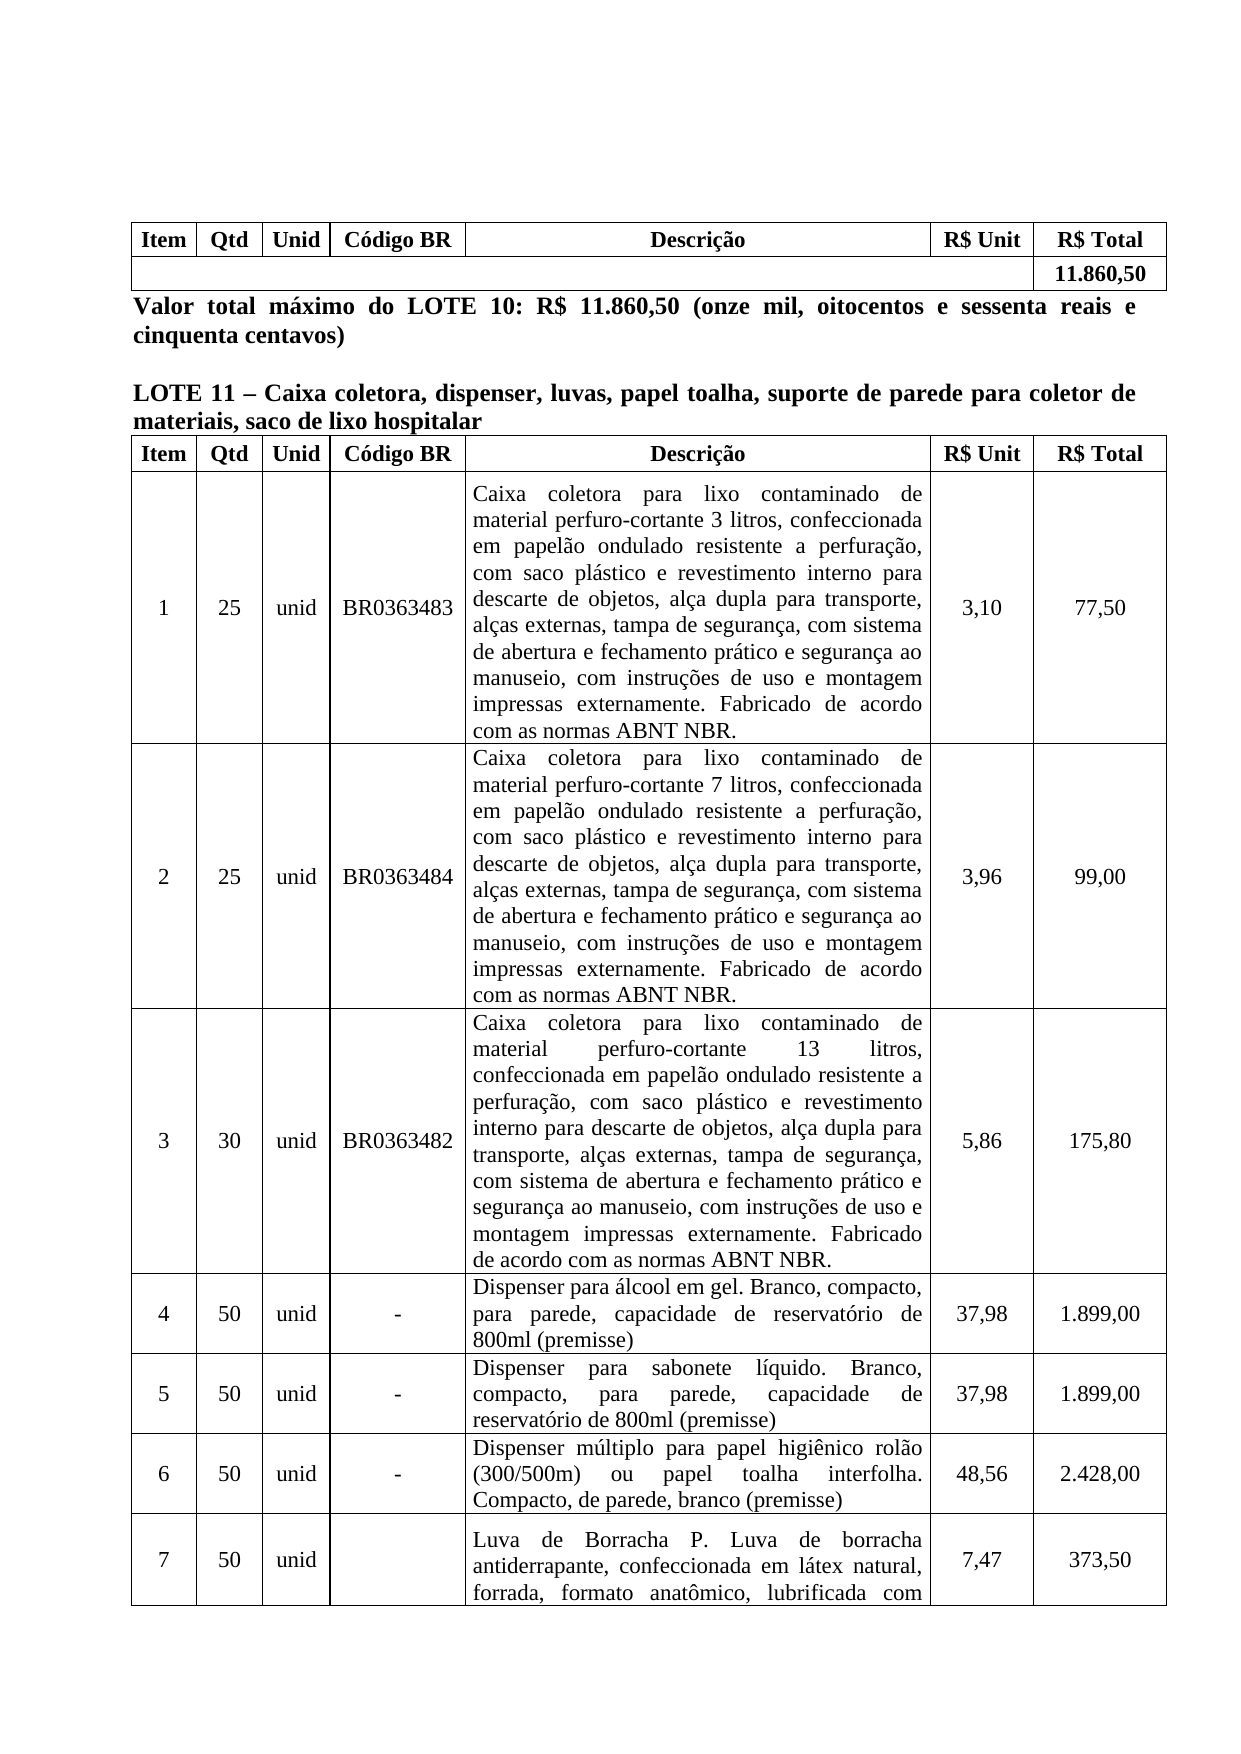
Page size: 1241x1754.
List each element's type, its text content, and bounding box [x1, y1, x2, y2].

table_cell 4 [132, 1274, 196, 1352]
table_header Unid [263, 436, 329, 471]
table_cell 30 [197, 1009, 262, 1272]
table_header Descrição [466, 436, 930, 471]
table_cell BR0363482 [331, 1009, 465, 1272]
table_header Item [132, 223, 196, 256]
table_cell Caixa coletora para lixo contaminado de material perfuro-cortante 3 litros, confeccionada em papelão ondulado resistente a perfuração, com saco plástico e revestimento interno para descarte de objetos, alça dupla para transporte, alças externas, tampa de segurança, com sistema de abertura e fechamento prático e segurança ao manuseio, com instruções de uso e montagem impressas externamente. Fabricado de acordo com as normas ABNT NBR. [466, 472, 930, 743]
table_cell unid [263, 1274, 329, 1352]
table_cell - [331, 1274, 465, 1352]
table_cell 11.860,50 [1034, 257, 1166, 290]
table_cell unid [263, 1514, 329, 1605]
table_cell 77,50 [1034, 472, 1166, 743]
table_cell 1 [132, 472, 196, 743]
table_cell unid [263, 472, 329, 743]
table_cell Caixa coletora para lixo contaminado de material perfuro-cortante 7 litros, confeccionada em papelão ondulado resistente a perfuração, com saco plástico e revestimento interno para descarte de objetos, alça dupla para transporte, alças externas, tampa de segurança, com sistema de abertura e fechamento prático e segurança ao manuseio, com instruções de uso e montagem impressas externamente. Fabricado de acordo com as normas ABNT NBR. [466, 744, 930, 1008]
table_cell Caixa coletora para lixo contaminado de material perfuro-cortante 13 litros, confeccionada em papelão ondulado resistente a perfuração, com saco plástico e revestimento interno para descarte de objetos, alça dupla para transporte, alças externas, tampa de segurança, com sistema de abertura e fechamento prático e segurança ao manuseio, com instruções de uso e montagem impressas externamente. Fabricado de acordo com as normas ABNT NBR. [466, 1009, 930, 1272]
table_header Descrição [466, 223, 930, 256]
table_cell [132, 257, 1033, 290]
table_cell 50 [197, 1514, 262, 1605]
table_cell [331, 1514, 465, 1605]
table_header Qtd [197, 223, 262, 256]
table_cell BR0363483 [331, 472, 465, 743]
table_cell 2.428,00 [1034, 1434, 1166, 1513]
table_cell 3,10 [931, 472, 1033, 743]
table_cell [466, 1514, 930, 1605]
table_cell 6 [132, 1434, 196, 1513]
table_cell BR0363484 [331, 744, 465, 1008]
table_header Item [132, 436, 196, 471]
table_cell 37,98 [931, 1354, 1033, 1433]
table_cell Dispenser para sabonete líquido. Branco, compacto, para parede, capacidade de reservatório de 800ml (premisse) [466, 1354, 930, 1433]
table_header R$ Total [1034, 436, 1166, 471]
table_cell 50 [197, 1274, 262, 1352]
table_cell unid [263, 1434, 329, 1513]
table_cell 2 [132, 744, 196, 1008]
table_cell 3,96 [931, 744, 1033, 1008]
table_cell - [331, 1354, 465, 1433]
table_cell 25 [197, 472, 262, 743]
table_cell unid [263, 1354, 329, 1433]
text Valor total máximo do LOTE 10: R$ 11.860,50 (onze mil, oitocentos e sessenta reais e cinquenta centavos) [133, 291, 1137, 349]
text LOTE 11 – Caixa coletora, dispenser, luvas, papel toalha, suporte de parede para coletor de materiais, saco de lixo hospitalar [133, 378, 1137, 435]
table_cell 1.899,00 [1034, 1354, 1166, 1433]
table_header Qtd [197, 436, 262, 471]
table_cell unid [263, 744, 329, 1008]
table_cell 3 [132, 1009, 196, 1272]
table_header Unid [263, 223, 329, 256]
table_cell unid [263, 1009, 329, 1272]
table_cell 1.899,00 [1034, 1274, 1166, 1352]
table_cell 5,86 [931, 1009, 1033, 1272]
table_header R$ Unit [931, 436, 1033, 471]
table_cell 373,50 [1034, 1514, 1166, 1605]
table_cell Dispenser para álcool em gel. Branco, compacto, para parede, capacidade de reservatório de 800ml (premisse) [466, 1274, 930, 1352]
table_cell 50 [197, 1354, 262, 1433]
table_cell 7 [132, 1514, 196, 1605]
table_cell 48,56 [931, 1434, 1033, 1513]
table_cell 175,80 [1034, 1009, 1166, 1272]
table_cell 7,47 [931, 1514, 1033, 1605]
table_cell 37,98 [931, 1274, 1033, 1352]
table_cell 99,00 [1034, 744, 1166, 1008]
table_cell 5 [132, 1354, 196, 1433]
table_header Código BR [331, 436, 465, 471]
table_cell Dispenser múltiplo para papel higiênico rolão (300/500m) ou papel toalha interfolha. Compacto, de parede, branco (premisse) [466, 1434, 930, 1513]
table_header R$ Total [1034, 223, 1166, 256]
table_header Código BR [331, 223, 465, 256]
table_cell 50 [197, 1434, 262, 1513]
table_cell 25 [197, 744, 262, 1008]
table_header R$ Unit [931, 223, 1033, 256]
table_cell - [331, 1434, 465, 1513]
